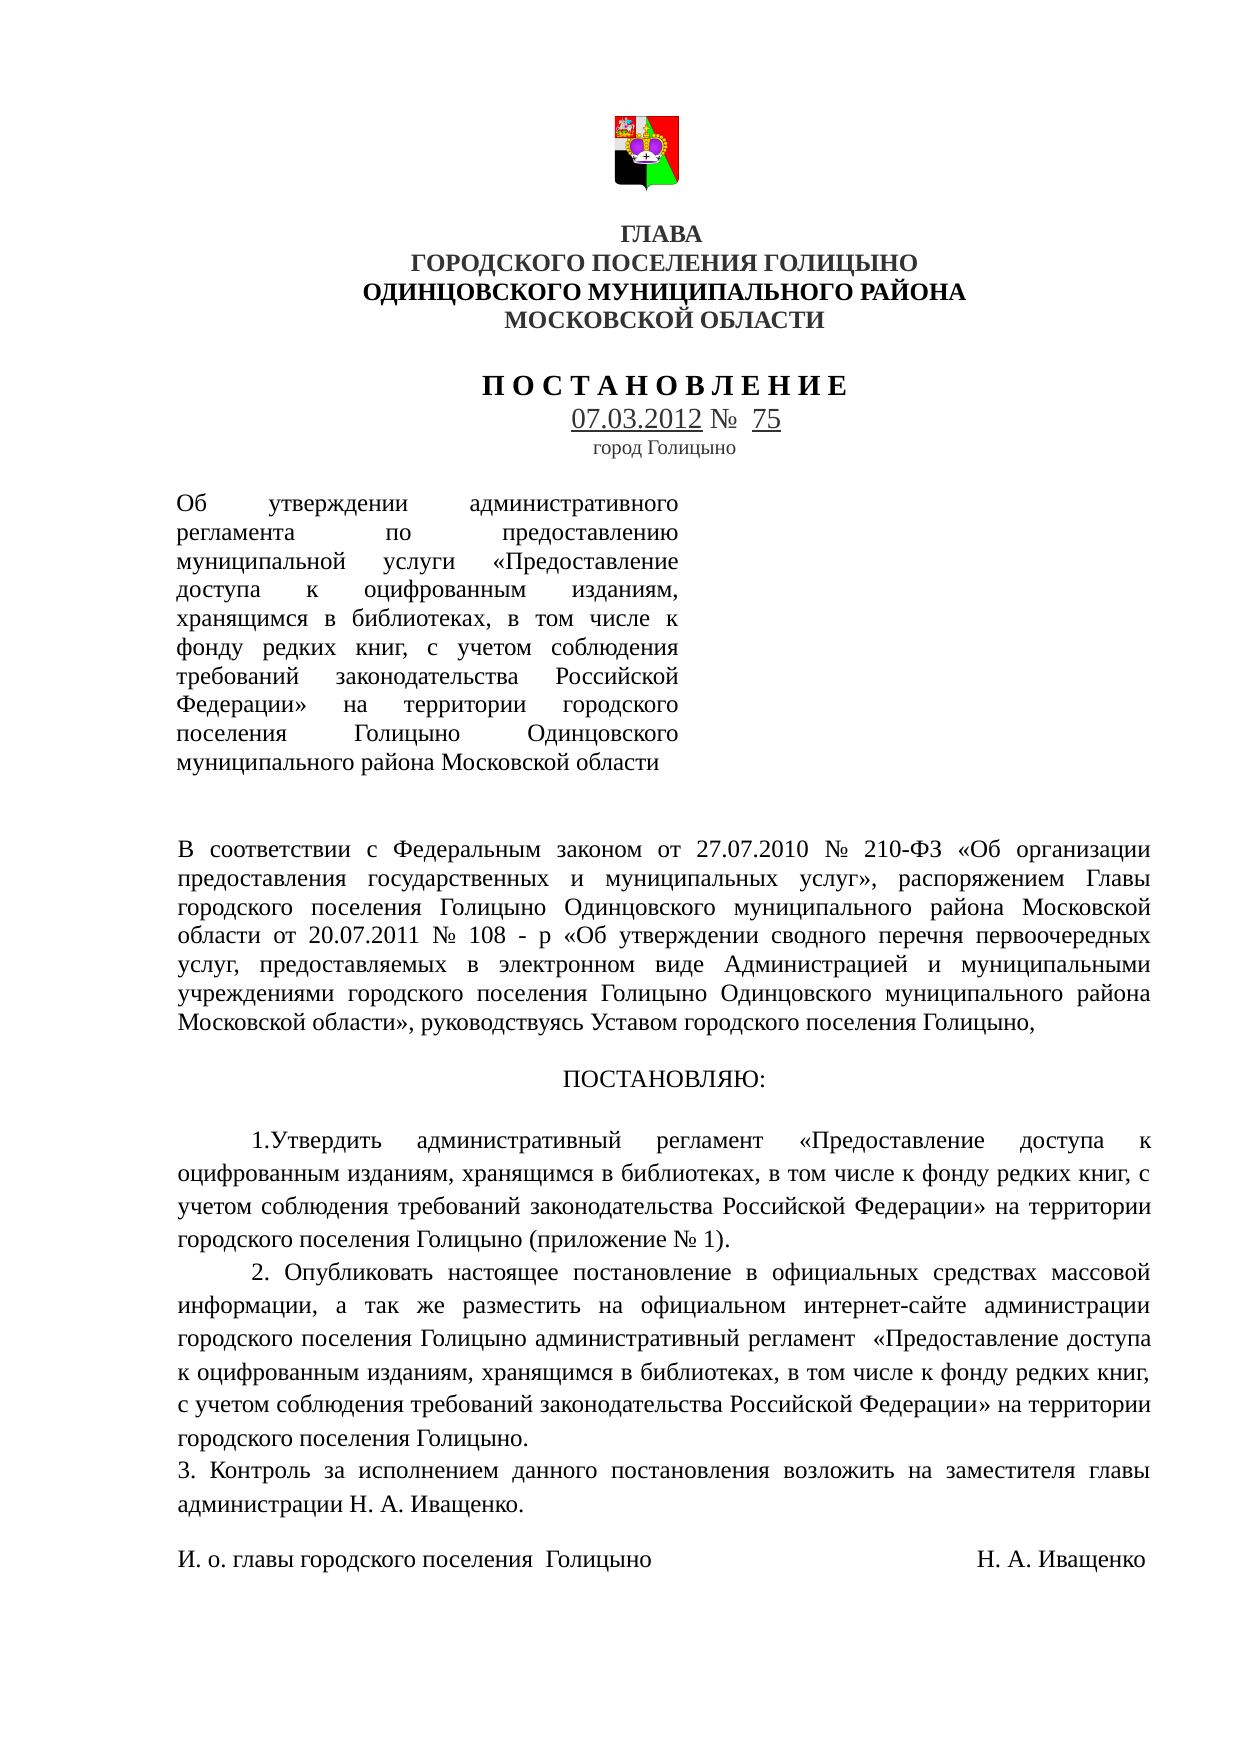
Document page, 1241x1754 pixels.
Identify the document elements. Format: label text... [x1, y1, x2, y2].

subtitle П О С Т А Н О В Л Е Н И Е [177, 368, 1152, 401]
subtitle МОСКОВСКОЙ ОБЛАСТИ [177, 306, 1152, 334]
text 07.03.2012 № 75 [177, 401, 1152, 435]
text 3. Контроль за исполнением данного постановления возложить на заместителя главы администрации Н. А. Иващенко. [177, 1453, 1152, 1519]
picture [614, 116, 679, 191]
text И. о. главы городского поселения Голицыно Н. А. Иващенко [177, 1544, 1152, 1572]
subtitle ГЛАВА [102, 219, 1152, 248]
text 2. Опубликовать настоящее постановление в официальных средствах массовой информации, а так же разместить на официальном интернет-сайте администрации городского поселения Голицыно административный регламент «Предоставление доступа к оцифрованным изданиям, хранящимся в библиотеках, в том числе к фонду редких книг, с учетом соблюдения требований законодательства Российской Федерации» на территории городского поселения Голицыно. [177, 1254, 1152, 1453]
subtitle ГОРОДСКОГО ПОСЕЛЕНИЯ ГОЛИЦЫНО [177, 248, 1152, 277]
text 1.Утвердить административный регламент «Предоставление доступа к оцифрованным изданиям, хранящимся в библиотеках, в том числе к фонду редких книг, с учетом соблюдения требований законодательства Российской Федерации» на территории городского поселения Голицыно (приложение № 1). [177, 1122, 1152, 1254]
text В соответствии с Федеральным законом от 27.07.2010 № 210-ФЗ «Об организации предоставления государственных и муниципальных услуг», распоряжением Главы городского поселения Голицыно Одинцовского муниципального района Московской области от 20.07.2011 № 108 - р «Об утверждении сводного перечня первоочередных услуг, предоставляемых в электронном виде Администрацией и муниципальными учреждениями городского поселения Голицыно Одинцовского муниципального района Московской области», руководствуясь Уставом городского поселения Голицыно, [177, 834, 1152, 1035]
table_header Об утверждении административного регламента по предоставлению муниципальной услуги «Предоставление доступа к оцифрованным изданиям, хранящимся в библиотеках, в том числе к фонду редких книг, с учетом соблюдения требований законодательства Российской Федерации» на территории городского поселения Голицыно Одинцовского муниципального района Московской области [165, 459, 690, 805]
subtitle ОДИНЦОВСКОГО МУНИЦИПАЛЬНОГО РАЙОНА [177, 277, 1152, 306]
text город Голицыно [177, 435, 1152, 459]
text ПОСТАНОВЛЯЮ: [177, 1064, 1152, 1093]
